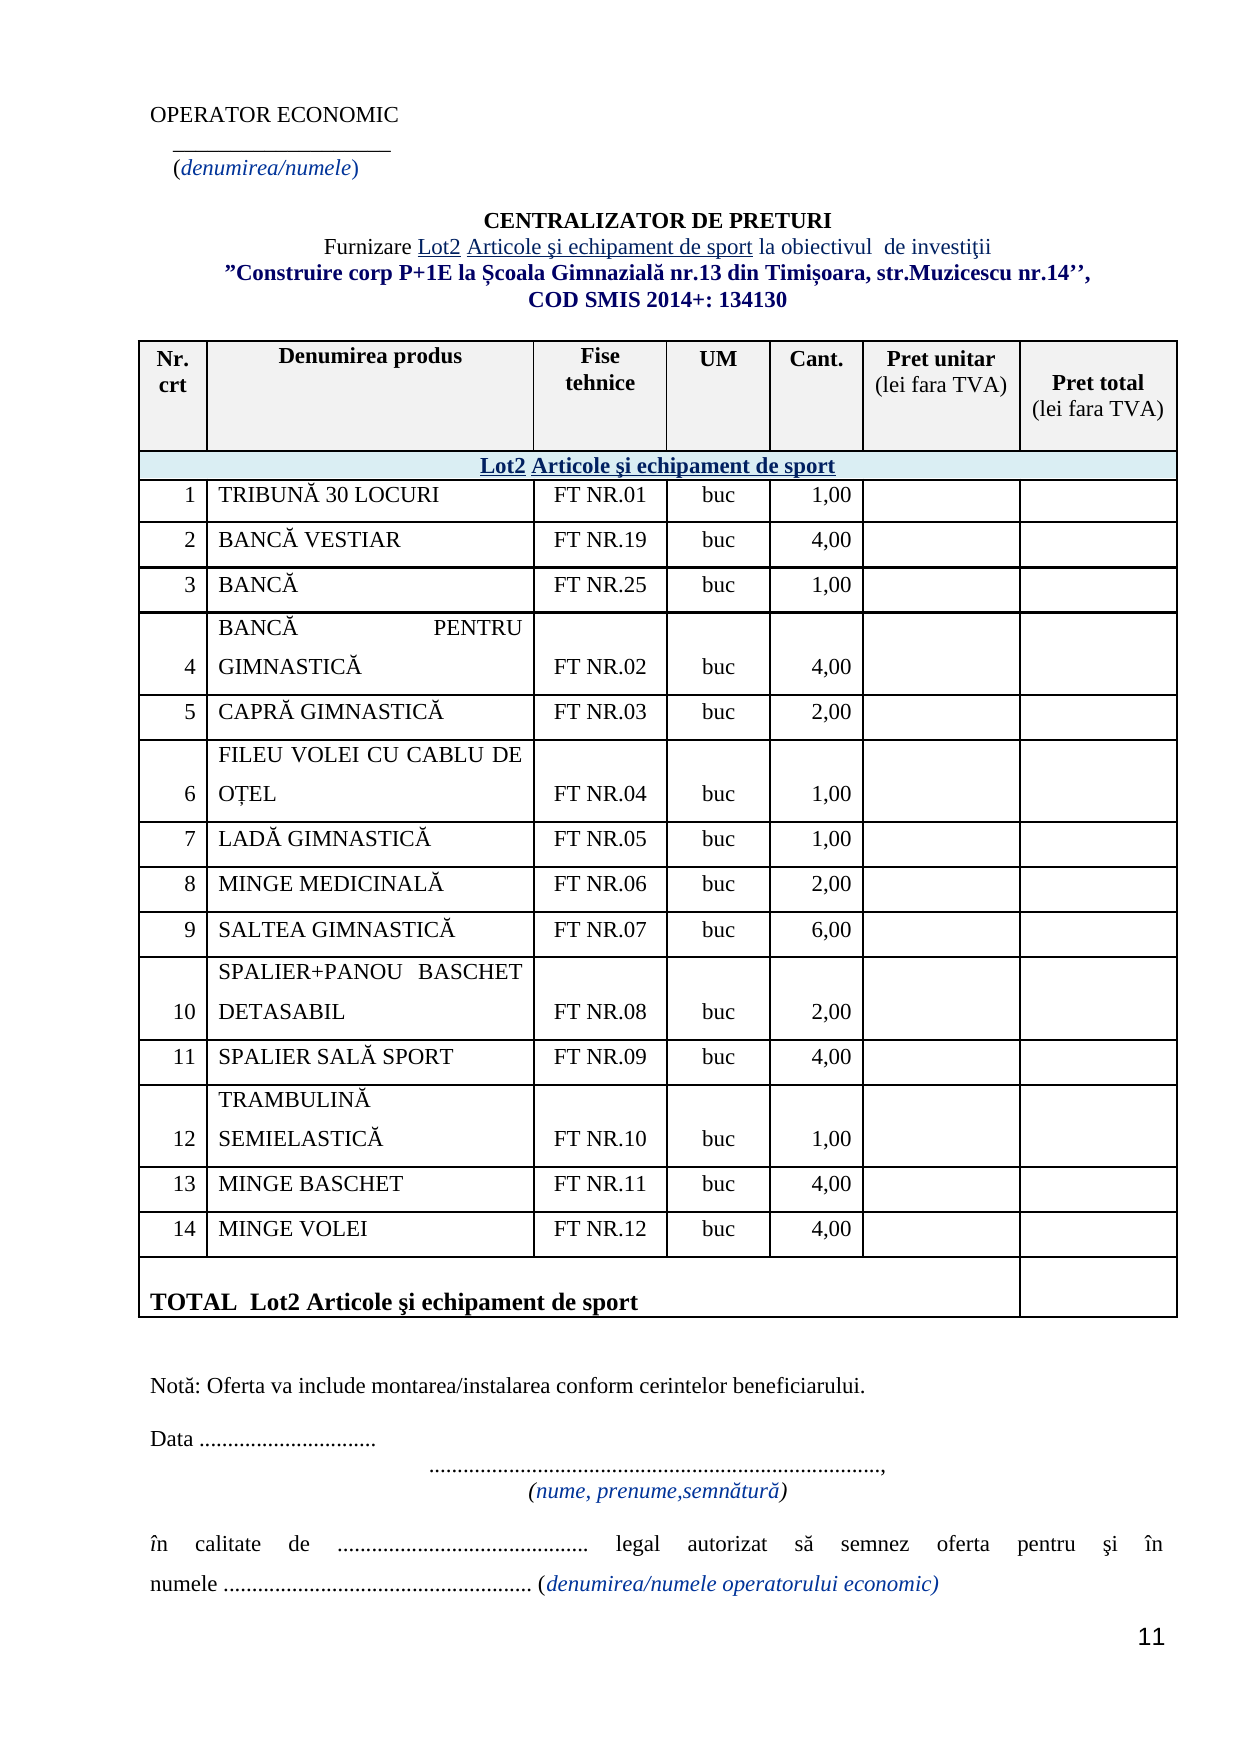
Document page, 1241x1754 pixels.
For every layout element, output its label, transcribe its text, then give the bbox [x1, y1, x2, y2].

table_cell buc [668, 523, 769, 566]
text OPERATOR ECONOMIC [150, 101, 1165, 128]
table_cell 3 [140, 569, 206, 611]
table_cell FT NR.25 [535, 569, 666, 611]
table_cell [1021, 741, 1176, 821]
table_cell FT NR.06 [535, 868, 666, 911]
table_header Denumirea produs [208, 342, 533, 450]
table_cell 1,00 [771, 481, 862, 521]
table_cell 11 [140, 1041, 206, 1083]
table_cell SPALIER SALĂ SPORT [208, 1041, 533, 1083]
table_cell 9 [140, 913, 206, 956]
table_cell [864, 696, 1019, 739]
text CENTRALIZATOR DE PRETURI [150, 207, 1165, 233]
table_cell 2,00 [771, 696, 862, 739]
table_cell buc [668, 569, 769, 611]
table_cell 4,00 [771, 1041, 862, 1083]
table_cell 1,00 [771, 1086, 862, 1166]
table_header Nr. crt [140, 342, 206, 450]
table_cell [864, 1213, 1019, 1256]
table_cell buc [668, 823, 769, 866]
table_cell 5 [140, 696, 206, 739]
table_cell [1021, 614, 1176, 694]
table_cell 6,00 [771, 913, 862, 956]
table_cell BANCĂ [208, 569, 533, 611]
table_cell [1021, 696, 1176, 739]
table_cell 4 [140, 614, 206, 694]
table_header UM [667, 342, 769, 450]
table_cell [864, 913, 1019, 956]
table_cell FT NR.19 [535, 523, 666, 566]
table_cell buc [668, 1168, 769, 1211]
table_cell [864, 481, 1019, 521]
table_cell [1021, 1086, 1176, 1166]
table_cell CAPRĂ GIMNASTICĂ [208, 696, 533, 739]
table_cell BANCĂ PENTRU GIMNASTICĂ [208, 614, 533, 694]
table_cell 1,00 [771, 741, 862, 821]
table_cell 1,00 [771, 823, 862, 866]
text Furnizare Lot2 Articole şi echipament de sport la obiectivul de investiţii [150, 233, 1165, 259]
table_cell [1021, 1041, 1176, 1083]
table_cell [1021, 569, 1176, 611]
table_cell buc [668, 913, 769, 956]
table_cell LADĂ GIMNASTICĂ [208, 823, 533, 866]
table_cell [864, 523, 1019, 566]
table_cell [864, 868, 1019, 911]
table_cell MINGE BASCHET [208, 1168, 533, 1211]
text Data ............................... [150, 1425, 1165, 1451]
table_cell buc [668, 614, 769, 694]
table_cell [864, 1041, 1019, 1083]
text în calitate de ............................................ legal autorizat să semnez oferta pentru şi în numele ...................................................... (denumirea/numele operatorului economic) [150, 1530, 1165, 1596]
table_cell SPALIER+PANOU BASCHET DETASABIL [208, 958, 533, 1038]
table_cell 1 [140, 481, 206, 521]
table_cell [864, 823, 1019, 866]
table_cell buc [668, 741, 769, 821]
table_cell FT NR.01 [535, 481, 666, 521]
table_cell FILEU VOLEI CU CABLU DE OȚEL [208, 741, 533, 821]
table_cell [1021, 1258, 1176, 1316]
table_header Pret unitar (lei fara TVA) [864, 342, 1019, 450]
table_cell 2,00 [771, 868, 862, 911]
table_cell buc [668, 868, 769, 911]
table_cell 14 [140, 1213, 206, 1256]
table_cell FT NR.09 [535, 1041, 666, 1083]
table_cell 2 [140, 523, 206, 566]
table_cell FT NR.12 [535, 1213, 666, 1256]
table_cell buc [668, 696, 769, 739]
table_cell FT NR.11 [535, 1168, 666, 1211]
table_cell [864, 569, 1019, 611]
table_cell Lot2 Articole şi echipament de sport [140, 452, 1176, 478]
table_cell [864, 741, 1019, 821]
table_cell TRAMBULINĂ SEMIELASTICĂ [208, 1086, 533, 1166]
text ..............................................................................., [150, 1451, 1165, 1477]
table_cell [864, 1168, 1019, 1211]
table_cell buc [668, 958, 769, 1038]
table_cell [1021, 523, 1176, 566]
table_cell [1021, 481, 1176, 521]
table_cell 10 [140, 958, 206, 1038]
table_cell 6 [140, 741, 206, 821]
table_cell FT NR.10 [535, 1086, 666, 1166]
text ___________________ [150, 128, 1165, 154]
table_cell TOTAL Lot2 Articole şi echipament de sport [140, 1258, 1019, 1316]
table_cell buc [668, 481, 769, 521]
table_cell FT NR.07 [535, 913, 666, 956]
table_header Fise tehnice [534, 342, 666, 450]
table_cell 4,00 [771, 614, 862, 694]
table_cell [864, 614, 1019, 694]
table_cell 4,00 [771, 523, 862, 566]
text (denumirea/numele) [150, 154, 1165, 180]
table_cell buc [668, 1086, 769, 1166]
table_cell 4,00 [771, 1168, 862, 1211]
table_cell 7 [140, 823, 206, 866]
table_cell [1021, 958, 1176, 1038]
table_cell 12 [140, 1086, 206, 1166]
table_cell 1,00 [771, 569, 862, 611]
table_cell FT NR.04 [535, 741, 666, 821]
table_cell MINGE MEDICINALĂ [208, 868, 533, 911]
table_header Cant. [771, 342, 862, 450]
table_cell [864, 1086, 1019, 1166]
table_cell buc [668, 1041, 769, 1083]
table_cell [1021, 823, 1176, 866]
table_cell FT NR.08 [535, 958, 666, 1038]
table_cell [864, 958, 1019, 1038]
table_cell 2,00 [771, 958, 862, 1038]
text COD SMIS 2014+: 134130 [150, 286, 1165, 312]
table_cell FT NR.02 [535, 614, 666, 694]
table_cell BANCĂ VESTIAR [208, 523, 533, 566]
table_cell MINGE VOLEI [208, 1213, 533, 1256]
table_cell FT NR.03 [535, 696, 666, 739]
text ”Construire corp P+1E la Școala Gimnazială nr.13 din Timișoara, str.Muzicescu nr.14’’, [150, 259, 1165, 286]
table_cell TRIBUNĂ 30 LOCURI [208, 481, 533, 521]
table_cell SALTEA GIMNASTICĂ [208, 913, 533, 956]
table_cell [1021, 1213, 1176, 1256]
table_cell buc [668, 1213, 769, 1256]
table_cell [1021, 868, 1176, 911]
text (nume, prenume,semnătură) [150, 1477, 1165, 1504]
table_header Pret total (lei fara TVA) [1021, 342, 1176, 450]
text Notă: Oferta va include montarea/instalarea conform cerintelor beneficiarului. [150, 1372, 1165, 1398]
table_cell FT NR.05 [535, 823, 666, 866]
table_cell 13 [140, 1168, 206, 1211]
table_cell 8 [140, 868, 206, 911]
table_cell 4,00 [771, 1213, 862, 1256]
table_cell [1021, 913, 1176, 956]
table_cell [1021, 1168, 1176, 1211]
